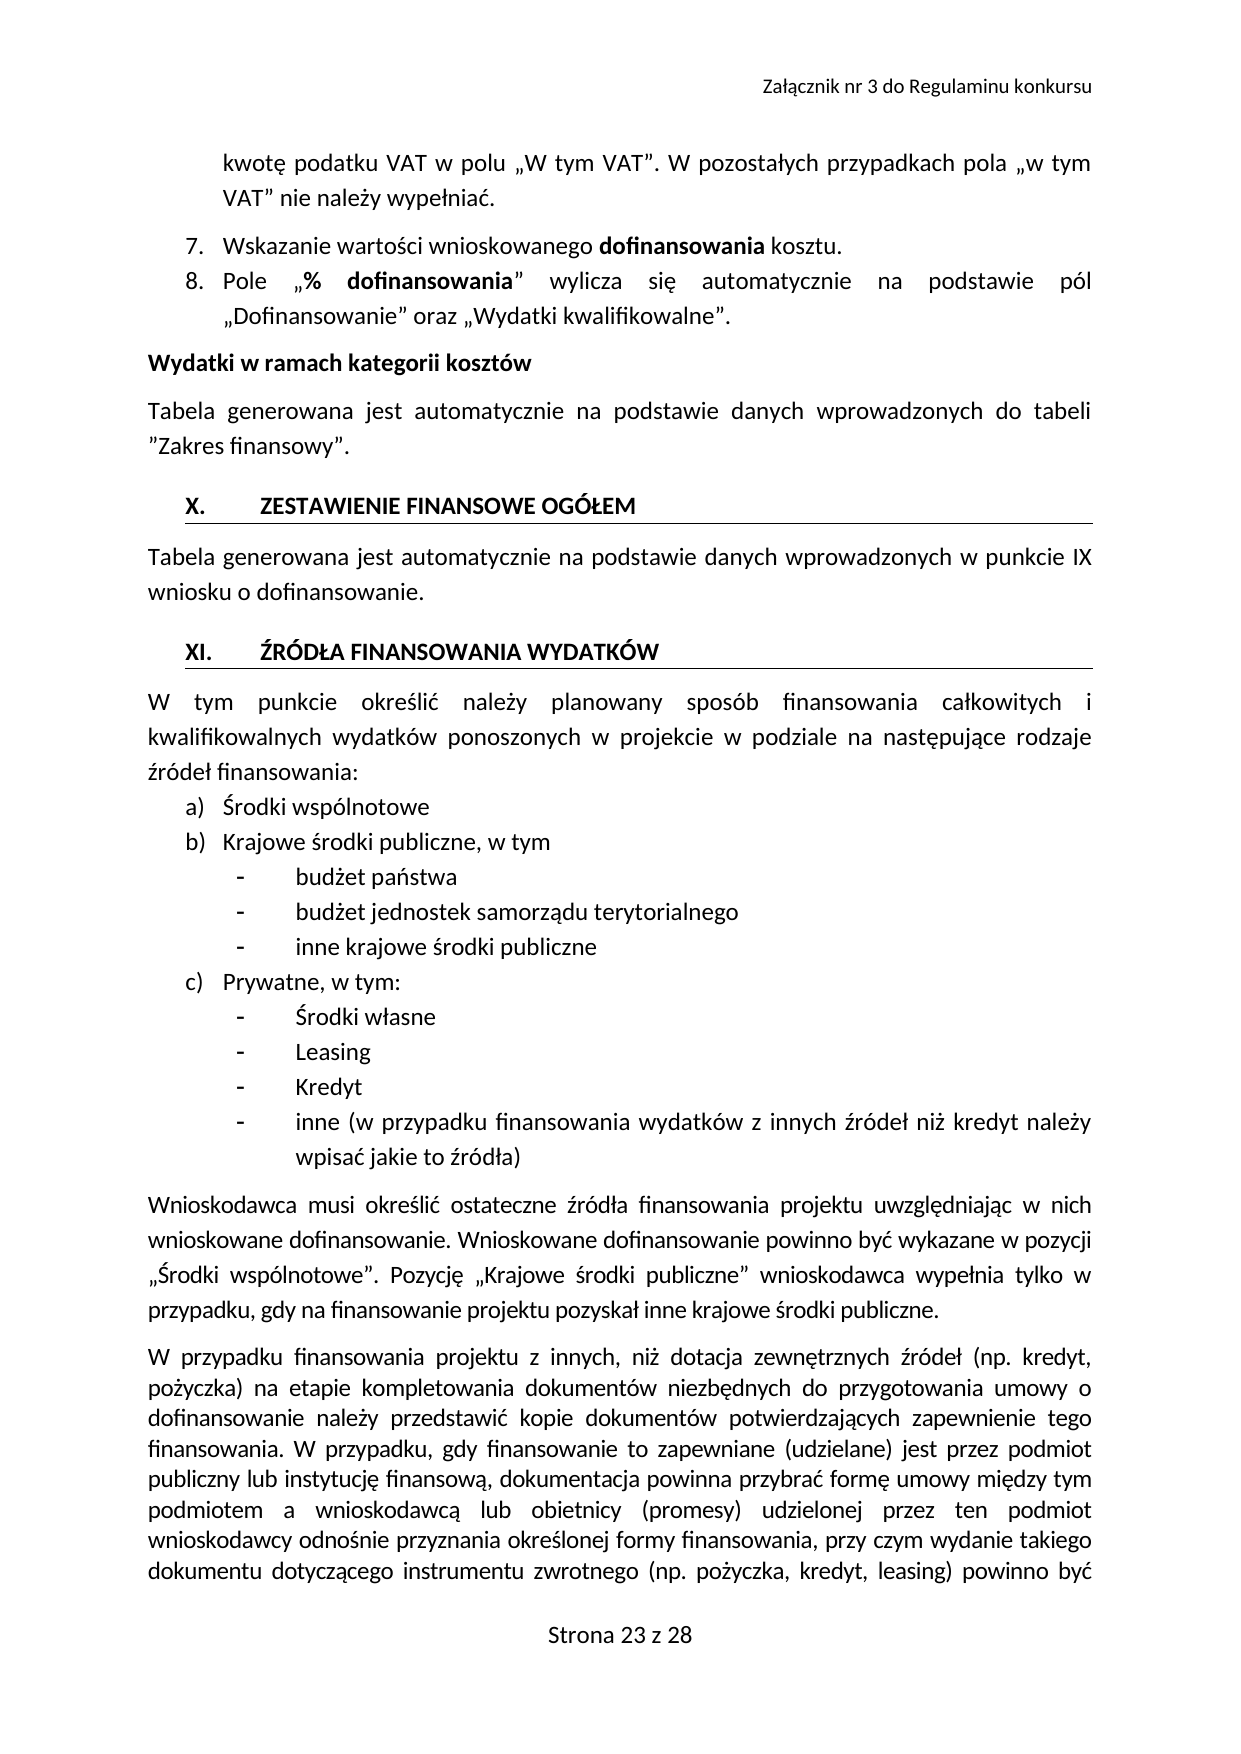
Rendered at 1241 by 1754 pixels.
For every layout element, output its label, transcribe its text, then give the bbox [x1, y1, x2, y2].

text Tabela generowana jest automatycznie na podstawie danych wprowadzonych do tabeli ”Zakres finansowy”. [148, 395, 1093, 461]
text Wnioskodawca musi określić ostateczne źródła finansowania projektu uwzględniając w nich wnioskowane dofinansowanie. Wnioskowane dofinansowanie powinno być wykazane w pozycji „Środki wspólnotowe”. Pozycję „Krajowe środki publiczne” wnioskodawca wypełnia tylko w przypadku, gdy na finansowanie projektu pozyskał inne krajowe środki publiczne. [148, 1189, 1093, 1324]
text Tabela generowana jest automatycznie na podstawie danych wprowadzonych w punkcie IX wniosku o dofinansowanie. [148, 541, 1093, 606]
list Środki wspólnotowe [185, 791, 1093, 822]
list Wskazanie wartości wnioskowanego dofinansowania kosztu. [185, 230, 1093, 261]
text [148, 1341, 1093, 1586]
list Pole „% dofinansowania” wylicza się automatycznie na podstawie pól „Dofinansowanie” oraz „Wydatki kwalifikowalne”. [185, 265, 1093, 331]
list Kredyt [236, 1071, 1093, 1102]
list inne krajowe środki publiczne [236, 931, 1093, 962]
subtitle ZESTAWIENIE FINANSOWE OGÓŁEM [185, 490, 1093, 523]
subtitle ŹRÓDŁA FINANSOWANIA WYDATKÓW [185, 636, 1093, 668]
list budżet jednostek samorządu terytorialnego [236, 896, 1093, 927]
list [223, 148, 1093, 213]
list Prywatne, w tym: [185, 966, 1093, 997]
list Leasing [236, 1036, 1093, 1067]
list Środki własne [236, 1001, 1093, 1032]
list Krajowe środki publiczne, w tym [185, 826, 1093, 857]
text Wydatki w ramach kategorii kosztów [148, 348, 1093, 378]
list inne (w przypadku finansowania wydatków z innych źródeł niż kredyt należy wpisać jakie to źródła) [236, 1106, 1093, 1172]
list budżet państwa [236, 861, 1093, 892]
text W tym punkcie określić należy planowany sposób finansowania całkowitych i kwalifikowalnych wydatków ponoszonych w projekcie w podziale na następujące rodzaje źródeł finansowania: [148, 686, 1093, 787]
